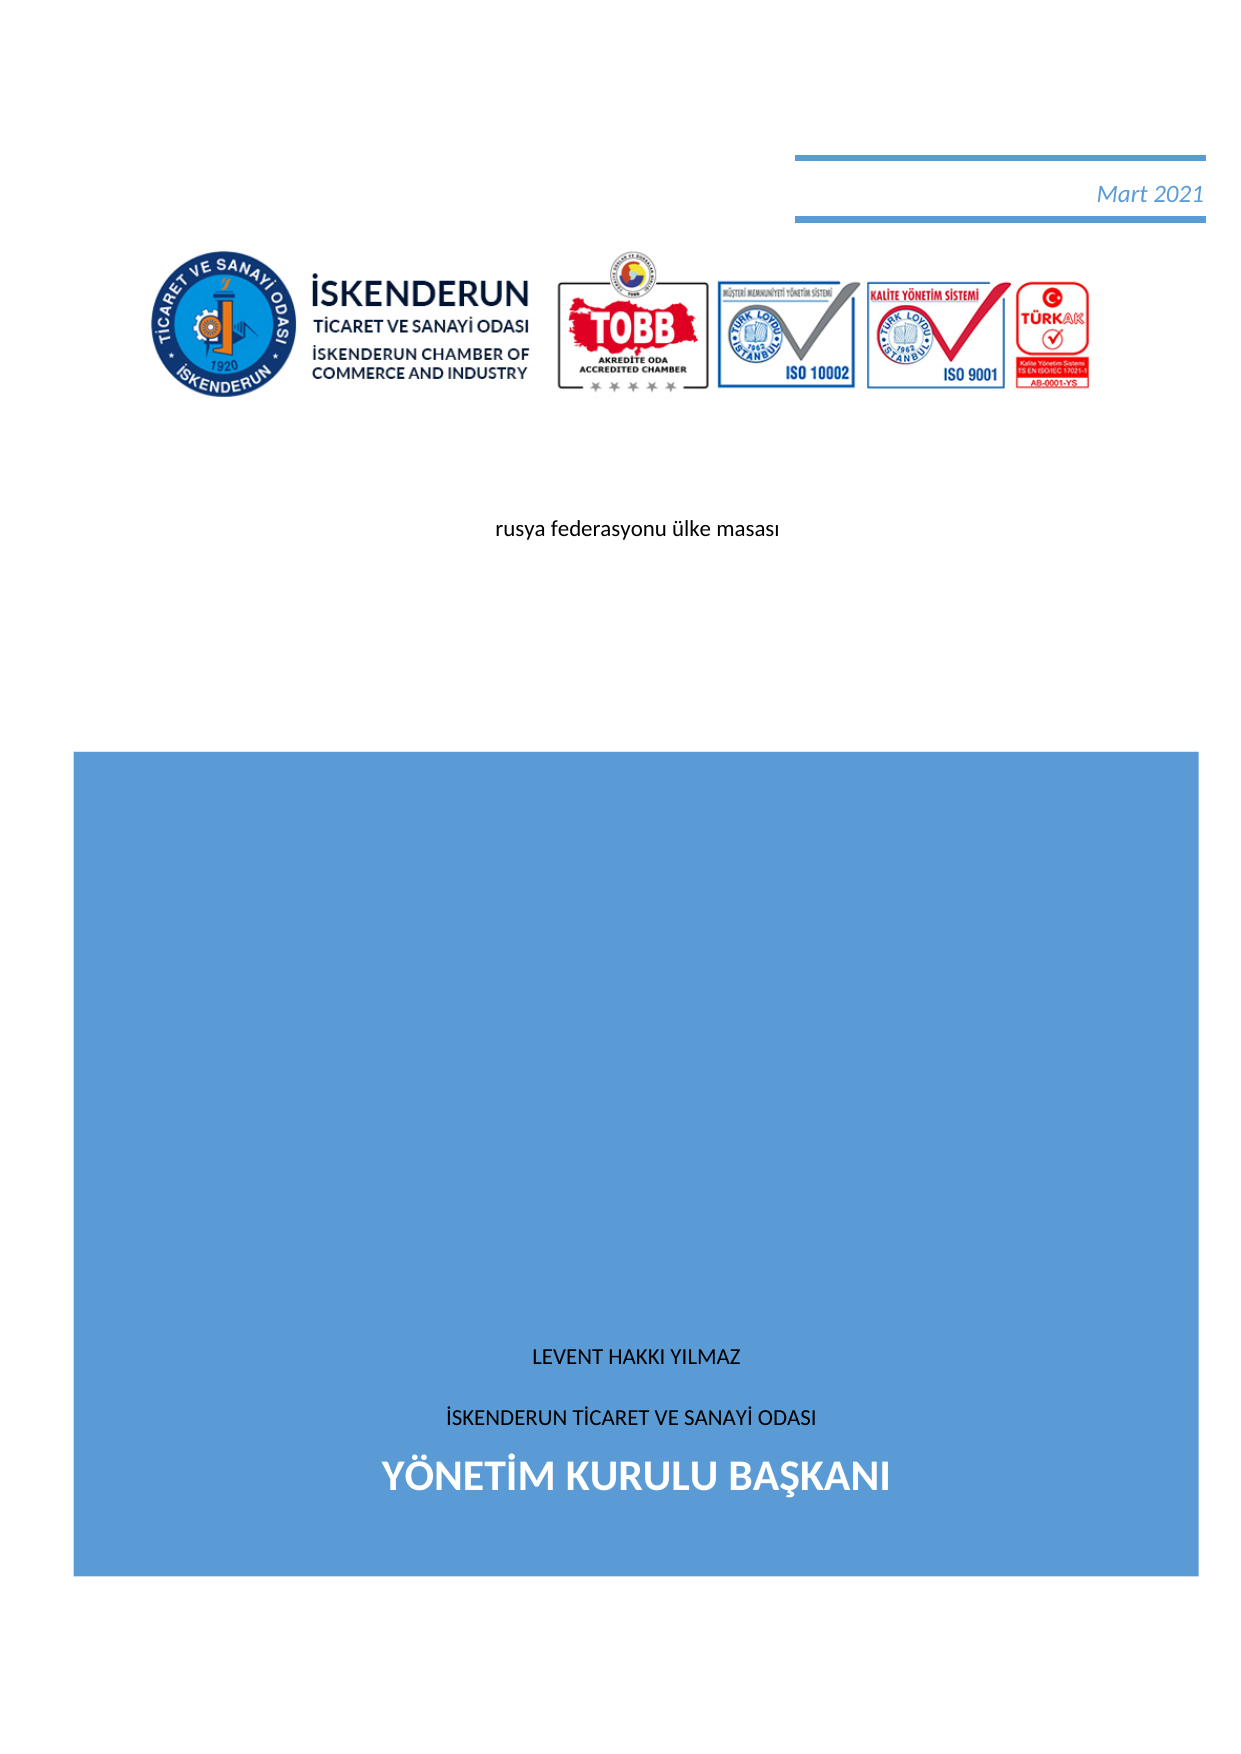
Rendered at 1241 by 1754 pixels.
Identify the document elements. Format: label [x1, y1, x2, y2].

picture [147, 247, 1093, 399]
